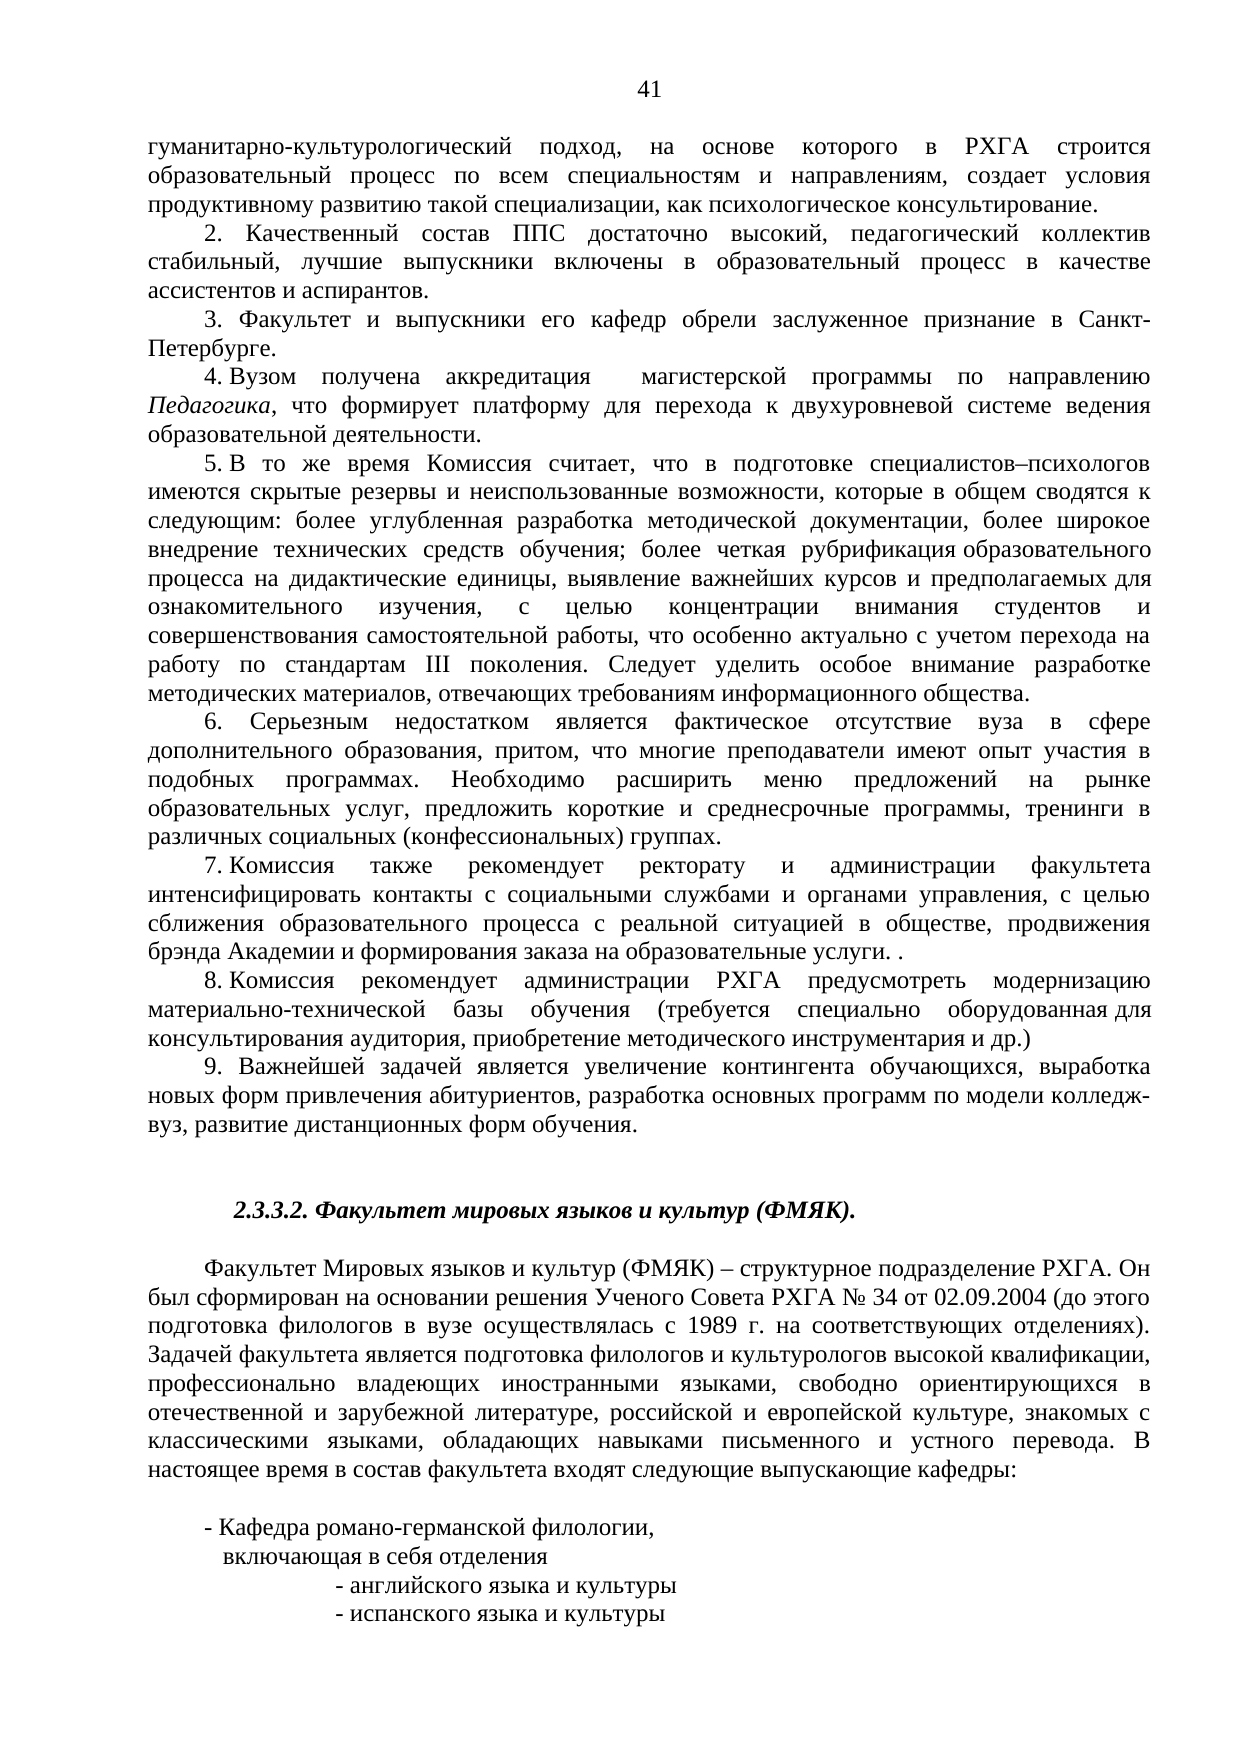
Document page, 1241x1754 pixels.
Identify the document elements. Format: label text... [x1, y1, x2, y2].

text 2. Качественный состав ППС достаточно высокий, педагогический коллектив стабильный, лучшие выпускники включены в образовательный процесс в качестве ассистентов и аспирантов. [148, 218, 1152, 304]
text включающая в себя отделения [148, 1541, 1152, 1570]
text 5. В то же время Комиссия считает, что в подготовке специалистов–психологов имеются скрытые резервы и неиспользованные возможности, которые в общем сводятся к следующим: более углубленная разработка методической документации, более широкое внедрение технических средств обучения; более четкая рубрификация образовательного процесса на дидактические единицы, выявление важнейших курсов и предполагаемых для ознакомительного изучения, с целью концентрации внимания студентов и совершенствования самостоятельной работы, что особенно актуально с учетом перехода на работу по стандартам III поколения. Следует уделить особое внимание разработке методических материалов, отвечающих требованиям информационного общества. [148, 448, 1152, 706]
text - английского языка и культуры [148, 1570, 1152, 1598]
text 8. Комиссия рекомендует администрации РХГА предусмотреть модернизацию материально-технической базы обучения (требуется специально оборудованная для консультирования аудитория, приобретение методического инструментария и др.) [148, 965, 1152, 1051]
text 9. Важнейшей задачей является увеличение контингента обучающихся, выработка новых форм привлечения абитуриентов, разработка основных программ по модели колледж-вуз, развитие дистанционных форм обучения. [148, 1051, 1152, 1138]
text 3. Факультет и выпускники его кафедр обрели заслуженное признание в Санкт-Петербурге. [148, 304, 1152, 361]
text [148, 131, 1152, 218]
text - испанского языка и культуры [148, 1598, 1152, 1627]
text 4. Вузом получена аккредитация магистерской программы по направлению Педагогика, что формирует платформу для перехода к двухуровневой системе ведения образовательной деятельности. [148, 361, 1152, 448]
text 7. Комиссия также рекомендует ректорату и администрации факультета интенсифицировать контакты с социальными службами и органами управления, с целью сближения образовательного процесса с реальной ситуацией в обществе, продвижения брэнда Академии и формирования заказа на образовательные услуги. . [148, 850, 1152, 965]
text - Кафедра романо-германской филологии, [148, 1512, 1152, 1541]
subtitle 2.3.3.2. Факультет мировых языков и культур (ФМЯК). [177, 1195, 1152, 1224]
text 6. Серьезным недостатком является фактическое отсутствие вуза в сфере дополнительного образования, притом, что многие преподаватели имеют опыт участия в подобных программах. Необходимо расширить меню предложений на рынке образовательных услуг, предложить короткие и среднесрочные программы, тренинги в различных социальных (конфессиональных) группах. [148, 706, 1152, 850]
text Факультет Мировых языков и культур (ФМЯК) – структурное подразделение РХГА. Он был сформирован на основании решения Ученого Совета РХГА № 34 от 02.09.2004 (до этого подготовка филологов в вузе осуществлялась с . на соответствующих отделениях). Задачей факультета является подготовка филологов и культурологов высокой квалификации, профессионально владеющих иностранными языками, свободно ориентирующихся в отечественной и зарубежной литературе, российской и европейской культуре, знакомых с классическими языками, обладающих навыками письменного и устного перевода. В настоящее время в состав факультета входят следующие выпускающие кафедры: [148, 1253, 1152, 1483]
